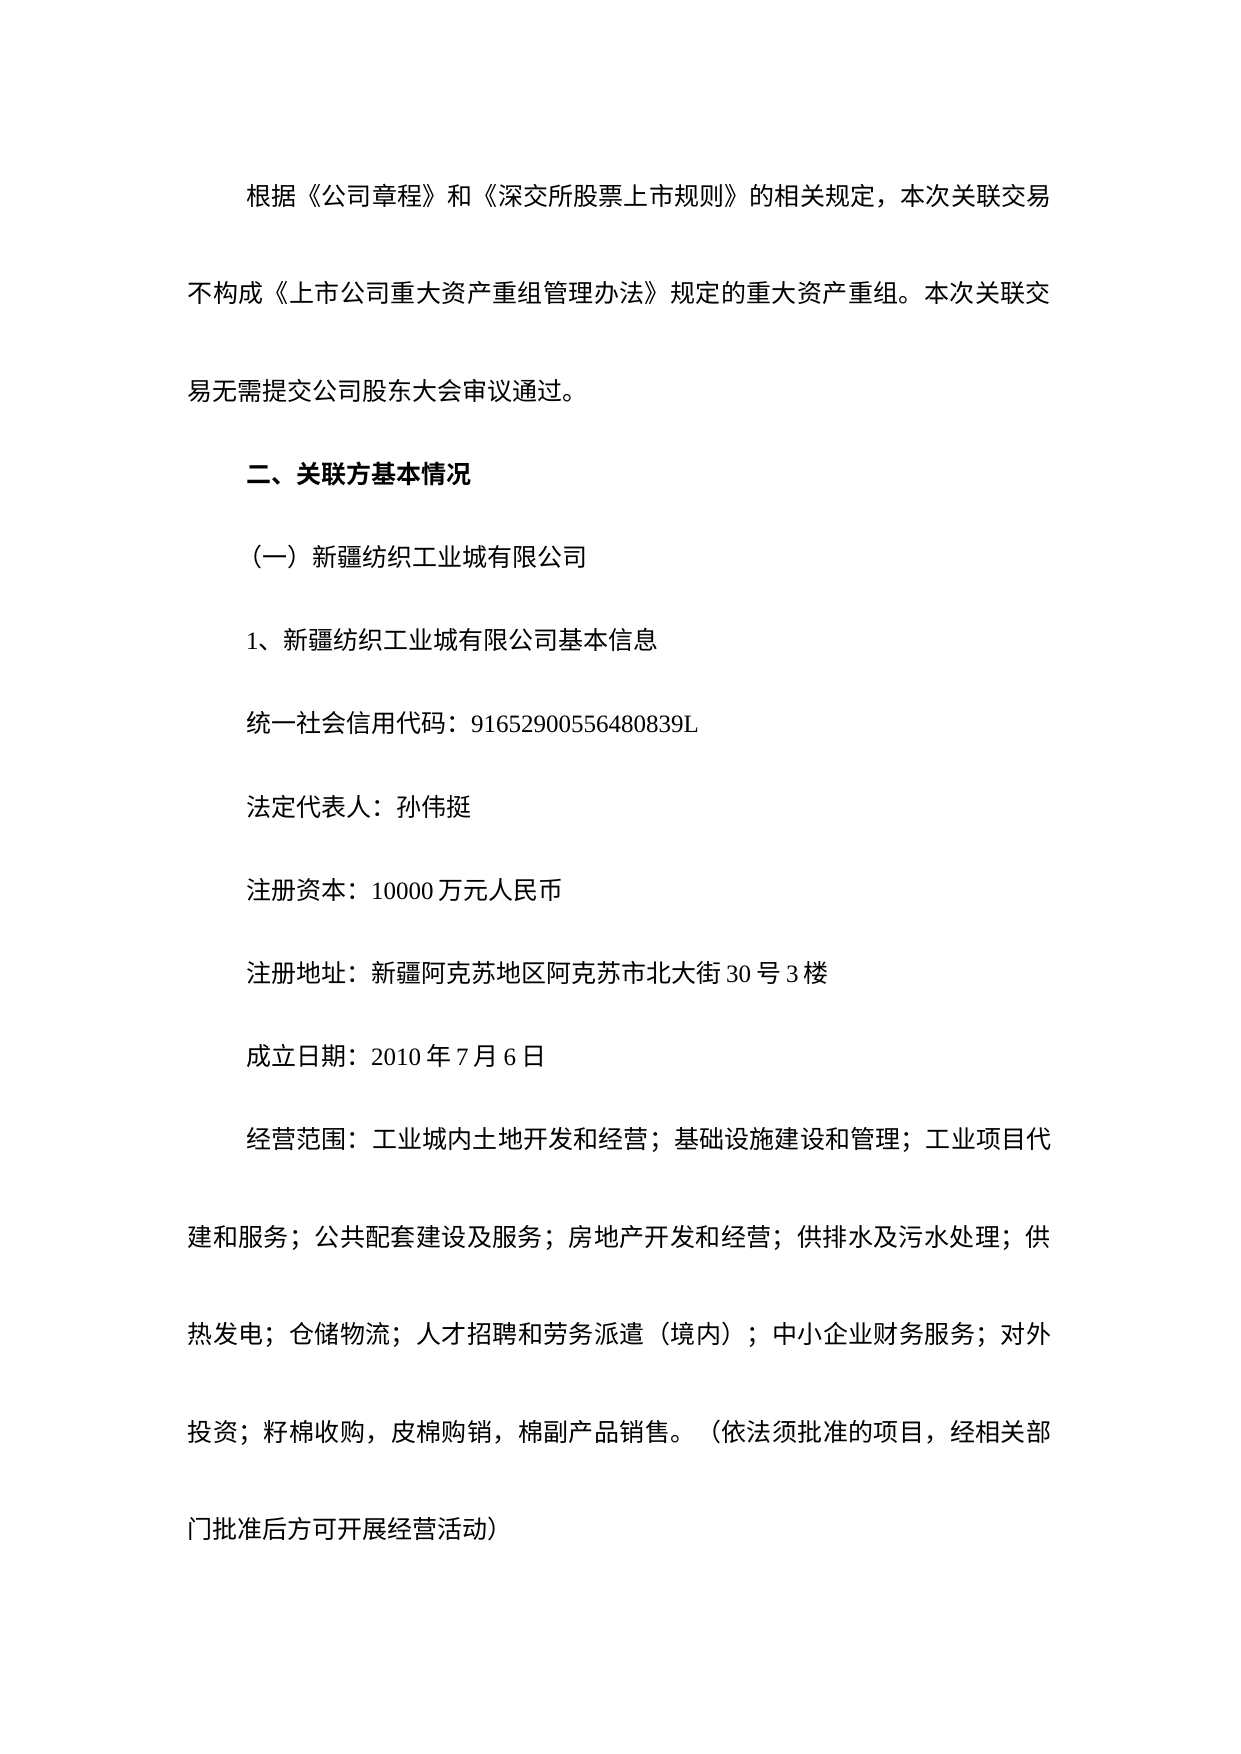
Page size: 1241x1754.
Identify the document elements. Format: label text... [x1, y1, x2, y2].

text 经营范围：工业城内土地开发和经营；基础设施建设和管理；工业项目代建和服务；公共配套建设及服务；房地产开发和经营；供排水及污水处理；供热发电；仓储物流；人才招聘和劳务派遣（境内）；中小企业财务服务；对外投资；籽棉收购，皮棉购销，棉副产品销售。（依法须批准的项目，经相关部门批准后方可开展经营活动） [187, 1105, 1053, 1560]
text 统一社会信用代码：91652900556480839L [187, 689, 1053, 754]
text 1、新疆纺织工业城有限公司基本信息 [187, 606, 1053, 671]
text 法定代表人：孙伟挺 [187, 773, 1053, 838]
text 成立日期：2010年7月6日 [187, 1022, 1053, 1087]
text 二、关联方基本情况 [187, 440, 1053, 505]
text （一）新疆纺织工业城有限公司 [237, 523, 1053, 588]
text 根据《公司章程》和《深交所股票上市规则》的相关规定，本次关联交易不构成《上市公司重大资产重组管理办法》规定的重大资产重组。本次关联交易无需提交公司股东大会审议通过。 [187, 162, 1053, 422]
text 注册地址：新疆阿克苏地区阿克苏市北大街30号3楼 [187, 939, 1053, 1004]
text 注册资本：10000万元人民币 [187, 856, 1053, 921]
